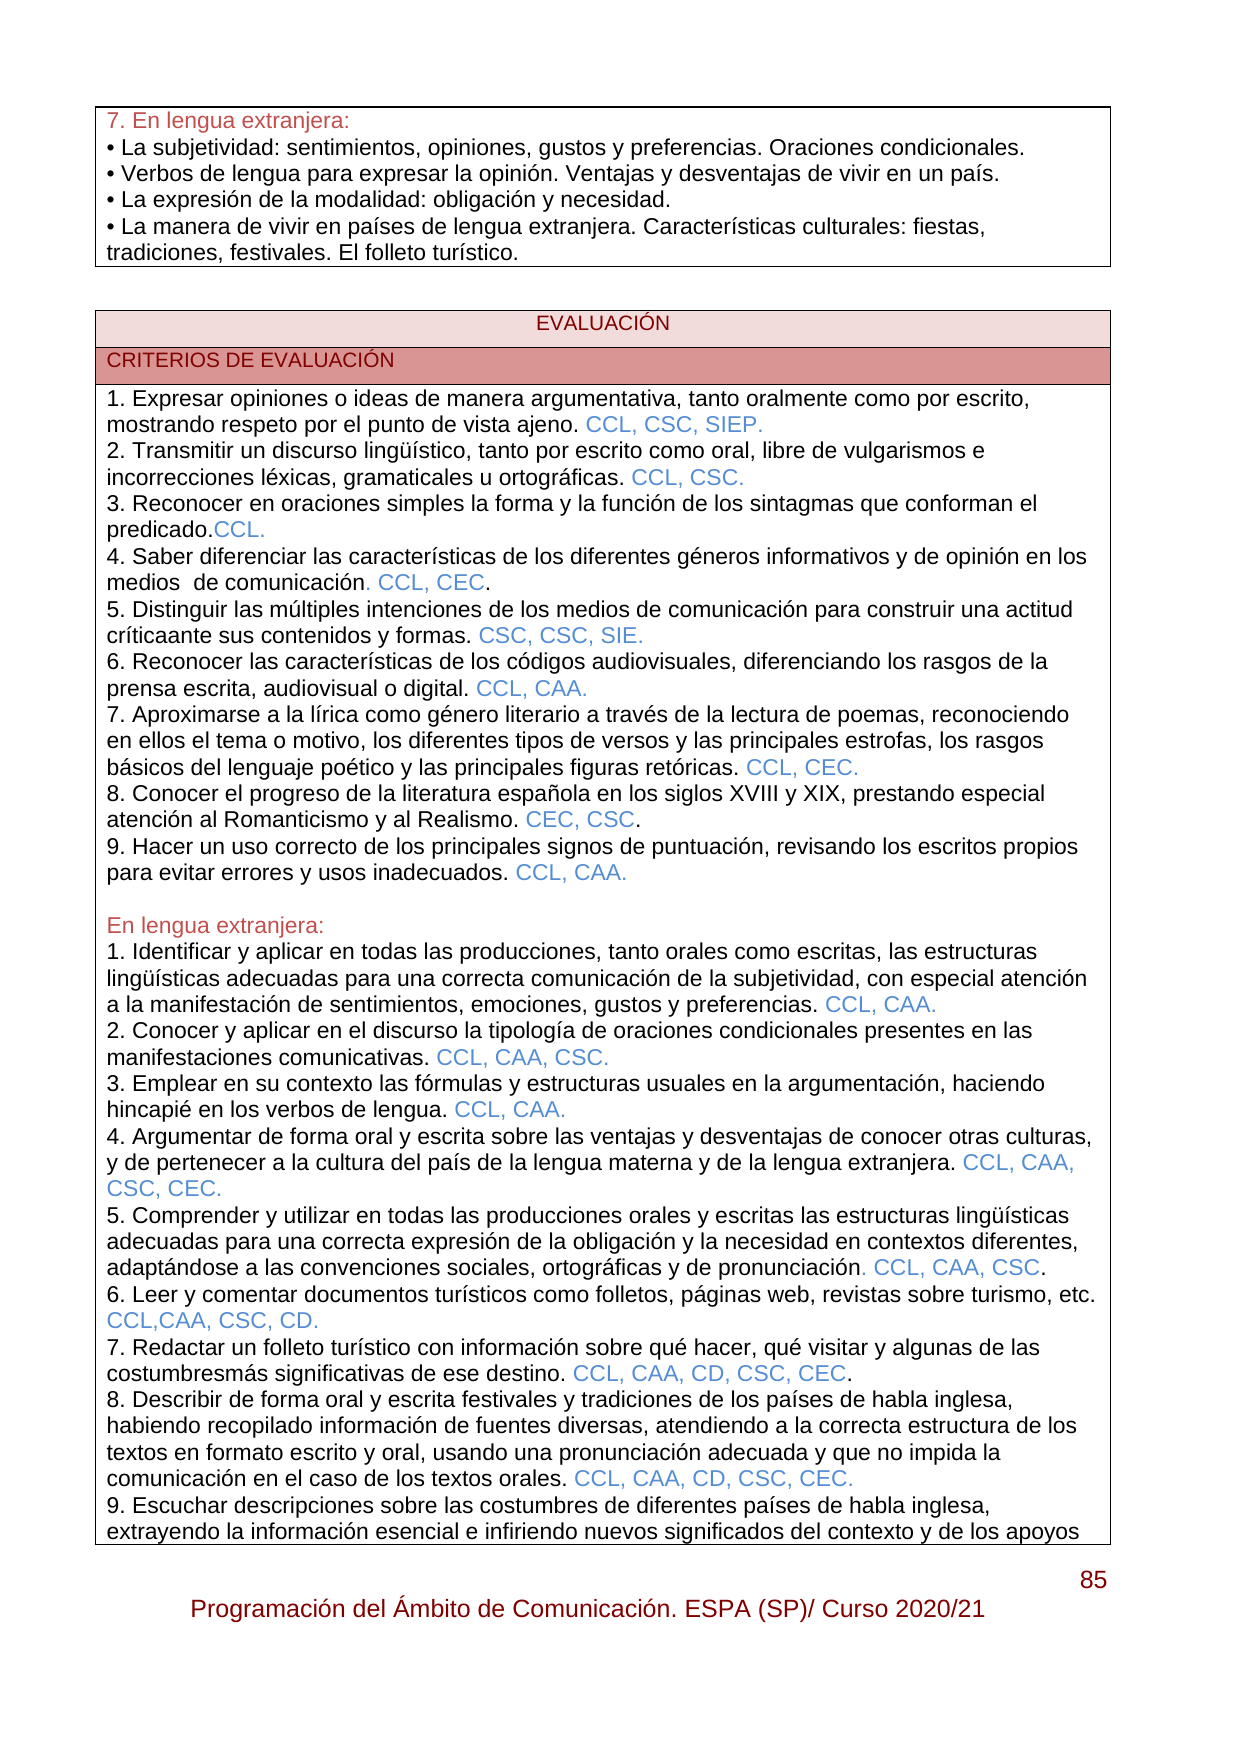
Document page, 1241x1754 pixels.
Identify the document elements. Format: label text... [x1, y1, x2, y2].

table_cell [96, 108, 1110, 266]
table_header EVALUACIÓN [96, 311, 1110, 347]
table_cell CRITERIOS DE EVALUACIÓN [96, 348, 1110, 384]
